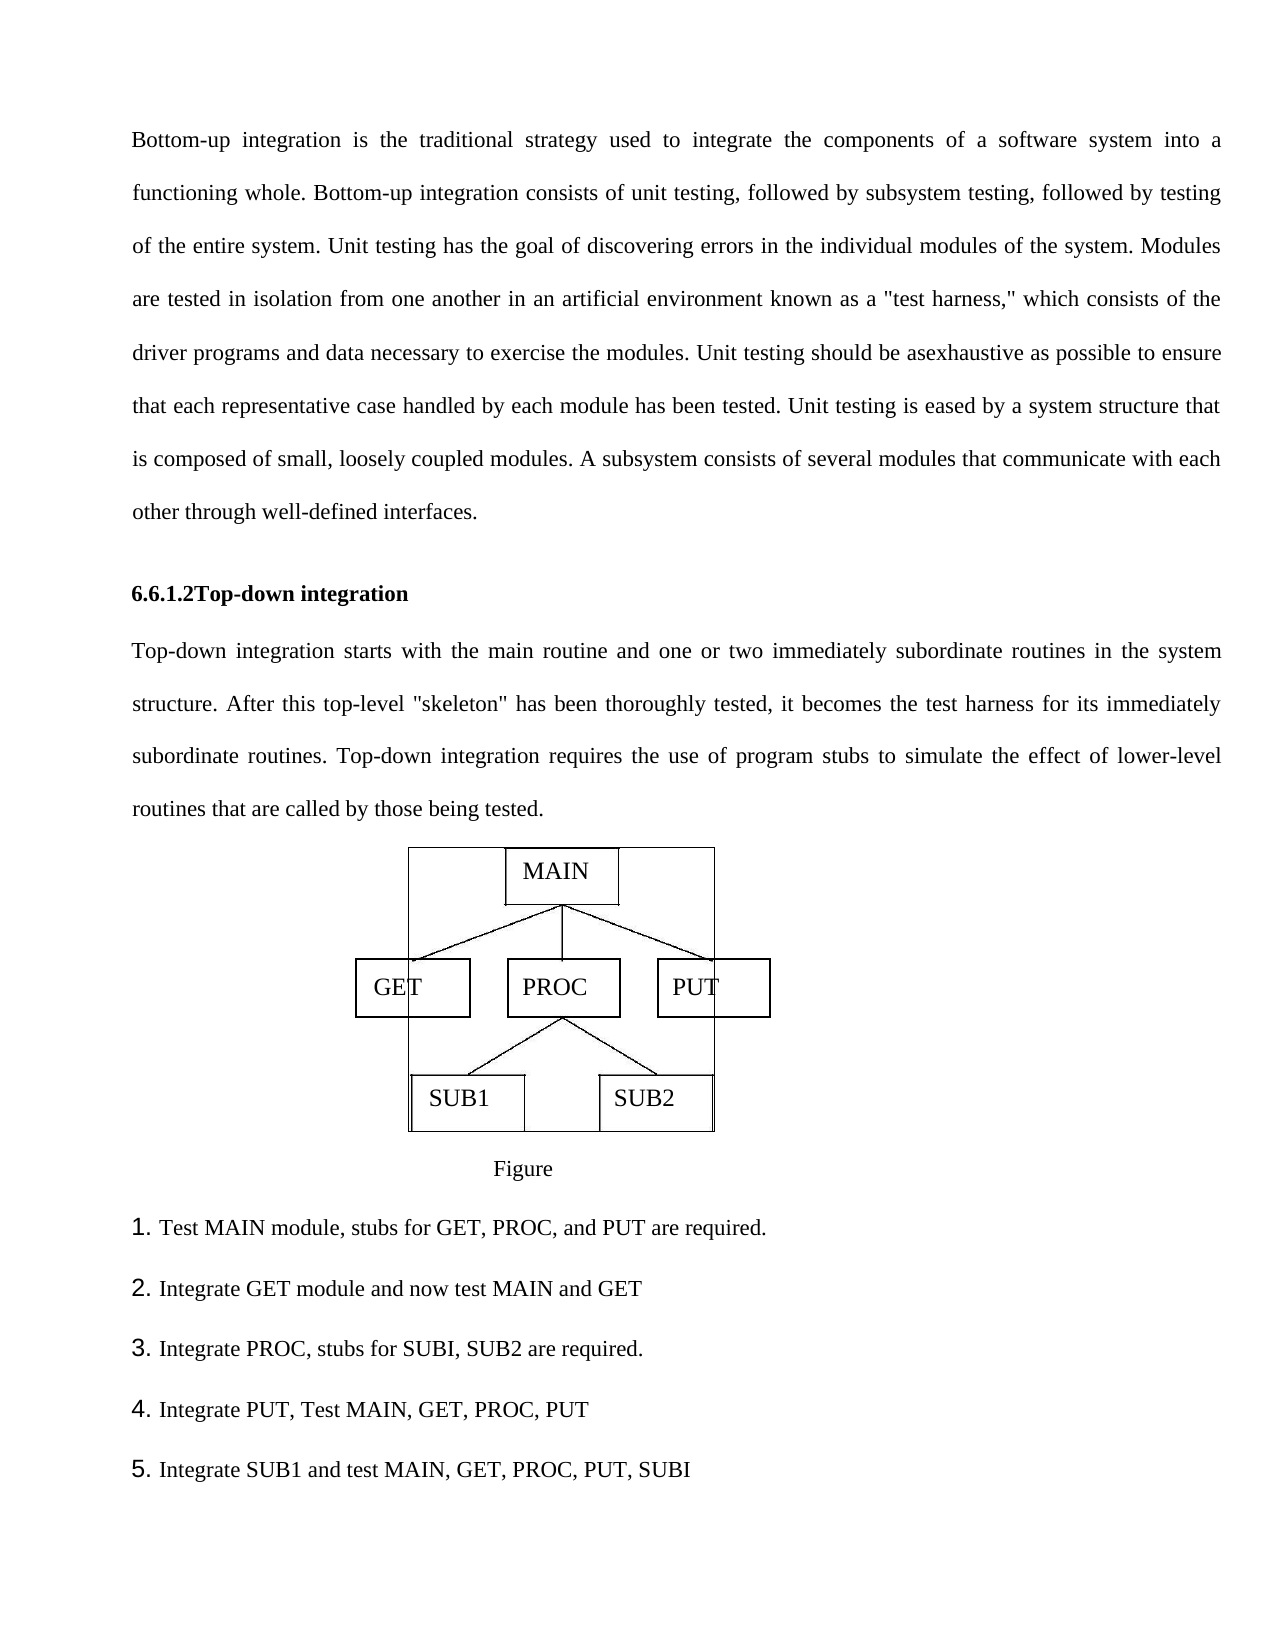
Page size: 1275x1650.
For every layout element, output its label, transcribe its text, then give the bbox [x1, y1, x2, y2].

list Integrate GET module and now test MAIN and GET [131, 1273, 1223, 1301]
picture [409, 960, 469, 1016]
list Integrate PUT, Test MAIN, GET, PROC, PUT [131, 1394, 1223, 1422]
list Integrate SUB1 and test MAIN, GET, PROC, PUT, SUBI [131, 1454, 1223, 1483]
subtitle 6.6.1.2Top-down integration [131, 581, 1223, 607]
text Top-down integration starts with the main routine and one or two immediately subordinate routines in the system structure. After this top-level "skeleton" has been thoroughly tested, it becomes the test harness for its immediately subordinate routines. Top-down integration requires the use of program stubs to simulate the effect of lower-level routines that are called by those being tested. [131, 637, 1223, 821]
picture [659, 960, 714, 1016]
subtitle Figure [419, 1155, 1223, 1182]
picture [409, 848, 714, 1131]
list Integrate PROC, stubs for SUBI, SUB2 are required. [131, 1333, 1223, 1362]
text Bottom-up integration is the traditional strategy used to integrate the components of a software system into a functioning whole. Bottom-up integration consists of unit testing, followed by subsystem testing, followed by testing of the entire system. Unit testing has the goal of discovering errors in the individual modules of the system. Modules are tested in isolation from one another in an artificial environment known as a "test harness," which consists of the driver programs and data necessary to exercise the modules. Unit testing should be asexhaustive as possible to ensure that each representative case handled by each module has been tested. Unit testing is eased by a system structure that is composed of small, loosely coupled modules. A subsystem consists of several modules that communicate with each other through well-defined interfaces. [131, 126, 1223, 525]
list Test MAIN module, stubs for GET, PROC, and PUT are required. [131, 1212, 1223, 1241]
